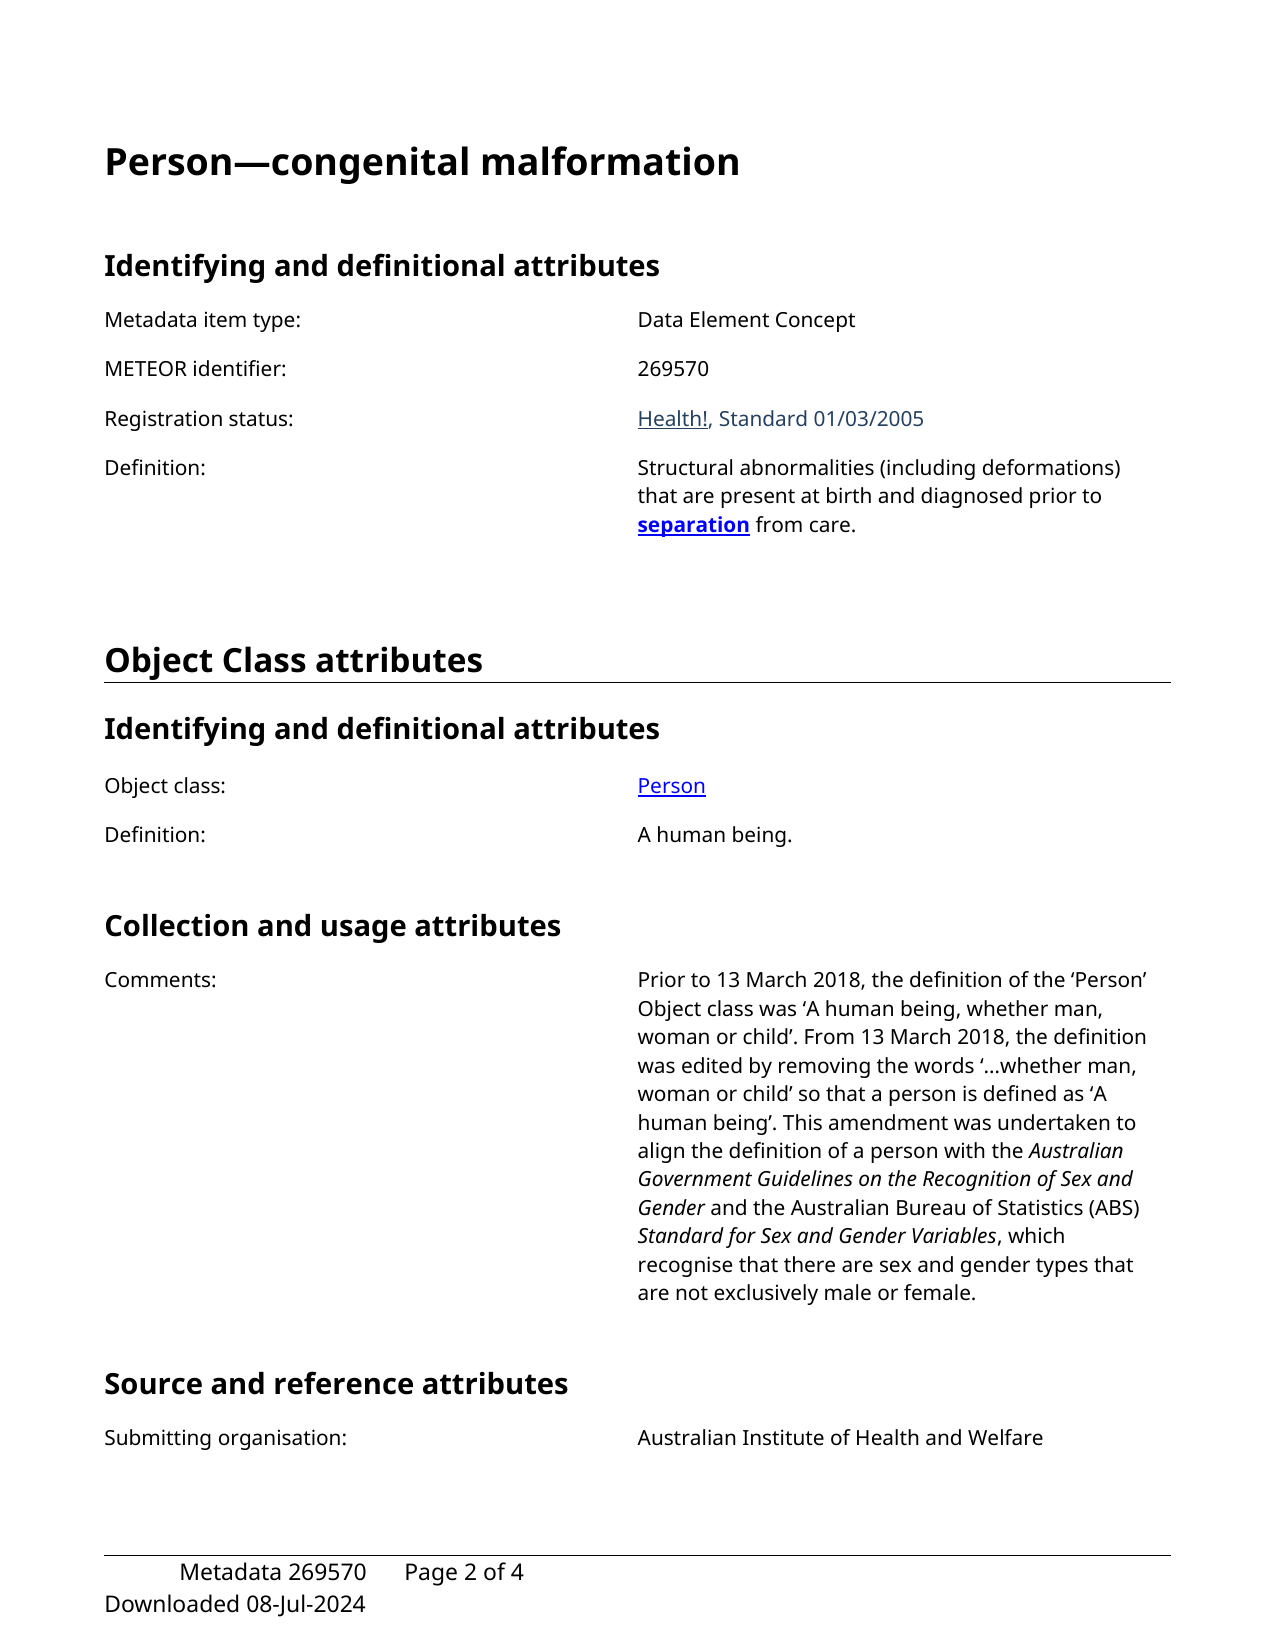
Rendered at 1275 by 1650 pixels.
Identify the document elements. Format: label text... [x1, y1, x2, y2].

table_cell A human being. [626, 810, 1159, 859]
table_header Object class: [93, 761, 626, 810]
table_cell Registration status: [93, 394, 626, 443]
subtitle Object Class attributes [104, 636, 1171, 682]
table_cell Data Element Concept [626, 295, 1159, 344]
table_cell Submitting organisation: [93, 1413, 626, 1519]
table_cell METEOR identifier: [93, 344, 626, 393]
table_cell Definition: [93, 443, 626, 549]
table_cell Comments: [93, 955, 626, 1317]
subtitle Identifying and definitional attributes [104, 708, 1171, 748]
table_cell Definition: [93, 810, 626, 859]
table_cell Australian Institute of Health and Welfare [626, 1413, 1159, 1519]
table_cell Collection and usage attributes [93, 859, 1159, 955]
subtitle Person—congenital malformation [104, 135, 1171, 186]
table_cell Structural abnormalities (including deformations) that are present at birth and diagnosed prior to separation from care. [626, 443, 1159, 549]
table_cell Source and reference attributes [93, 1317, 1159, 1413]
table_cell Health!, Standard 01/03/2005 [626, 394, 1159, 443]
table_cell Prior to 13 March 2018, the definition of the ‘Person’ Object class was ‘A human being, whether man, woman or child’. From 13 March 2018, the definition was edited by removing the words ‘…whether man, woman or child’ so that a person is defined as ‘A human being’. This amendment was undertaken to align the definition of a person with the Australian Government Guidelines on the Recognition of Sex and Gender and the Australian Bureau of Statistics (ABS) Standard for Sex and Gender Variables, which recognise that there are sex and gender types that are not exclusively male or female. [626, 955, 1159, 1317]
table_cell 269570 [626, 344, 1159, 393]
table_cell Metadata item type: [93, 295, 626, 344]
table_header Identifying and definitional attributes [93, 199, 1159, 295]
table_header Person [626, 761, 1159, 810]
